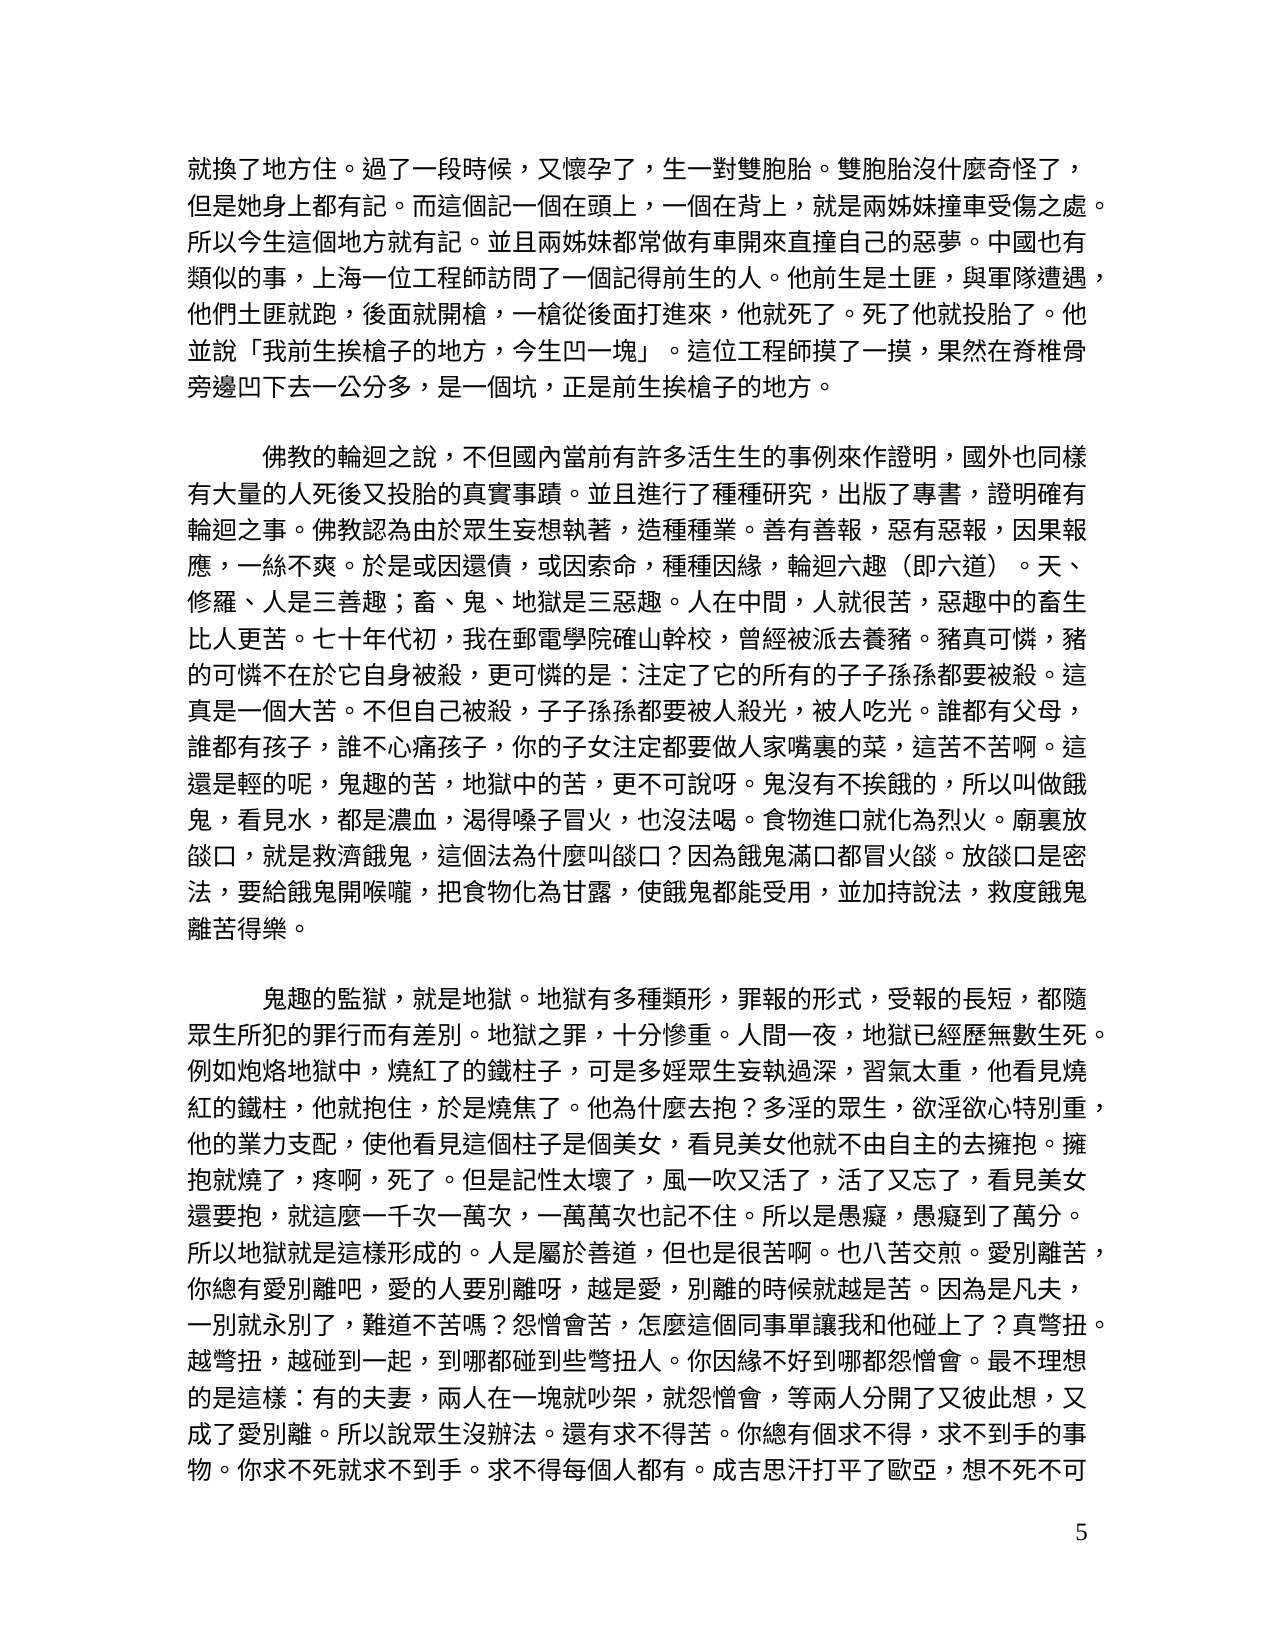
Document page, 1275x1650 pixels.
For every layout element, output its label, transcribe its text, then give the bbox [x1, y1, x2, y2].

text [187, 979, 1087, 1487]
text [187, 150, 1087, 404]
text 佛教的輪迴之說，不但國內當前有許多活生生的事例來作證明，國外也同樣有大量的人死後又投胎的真實事蹟。並且進行了種種研究，出版了專書，證明確有輪迴之事。佛教認為由於眾生妄想執著，造種種業。善有善報，惡有惡報，因果報應，一絲不爽。於是或因還債，或因索命，種種因緣，輪迴六趣（即六道）。天、修羅、人是三善趣；畜、鬼、地獄是三惡趣。人在中間，人就很苦，惡趣中的畜生比人更苦。七十年代初，我在郵電學院確山幹校，曾經被派去養豬。豬真可憐，豬的可憐不在於它自身被殺，更可憐的是：注定了它的所有的子子孫孫都要被殺。這真是一個大苦。不但自己被殺，子子孫孫都要被人殺光，被人吃光。誰都有父母，誰都有孩子，誰不心痛孩子，你的子女注定都要做人家嘴裏的菜，這苦不苦啊。這還是輕的呢，鬼趣的苦，地獄中的苦，更不可說呀。鬼沒有不挨餓的，所以叫做餓鬼，看見水，都是濃血，渴得嗓子冒火，也沒法喝。食物進口就化為烈火。廟裏放燄口，就是救濟餓鬼，這個法為什麼叫燄口？因為餓鬼滿口都冒火燄。放燄口是密法，要給餓鬼開喉嚨，把食物化為甘露，使餓鬼都能受用，並加持說法，救度餓鬼離苦得樂。 [187, 438, 1087, 945]
